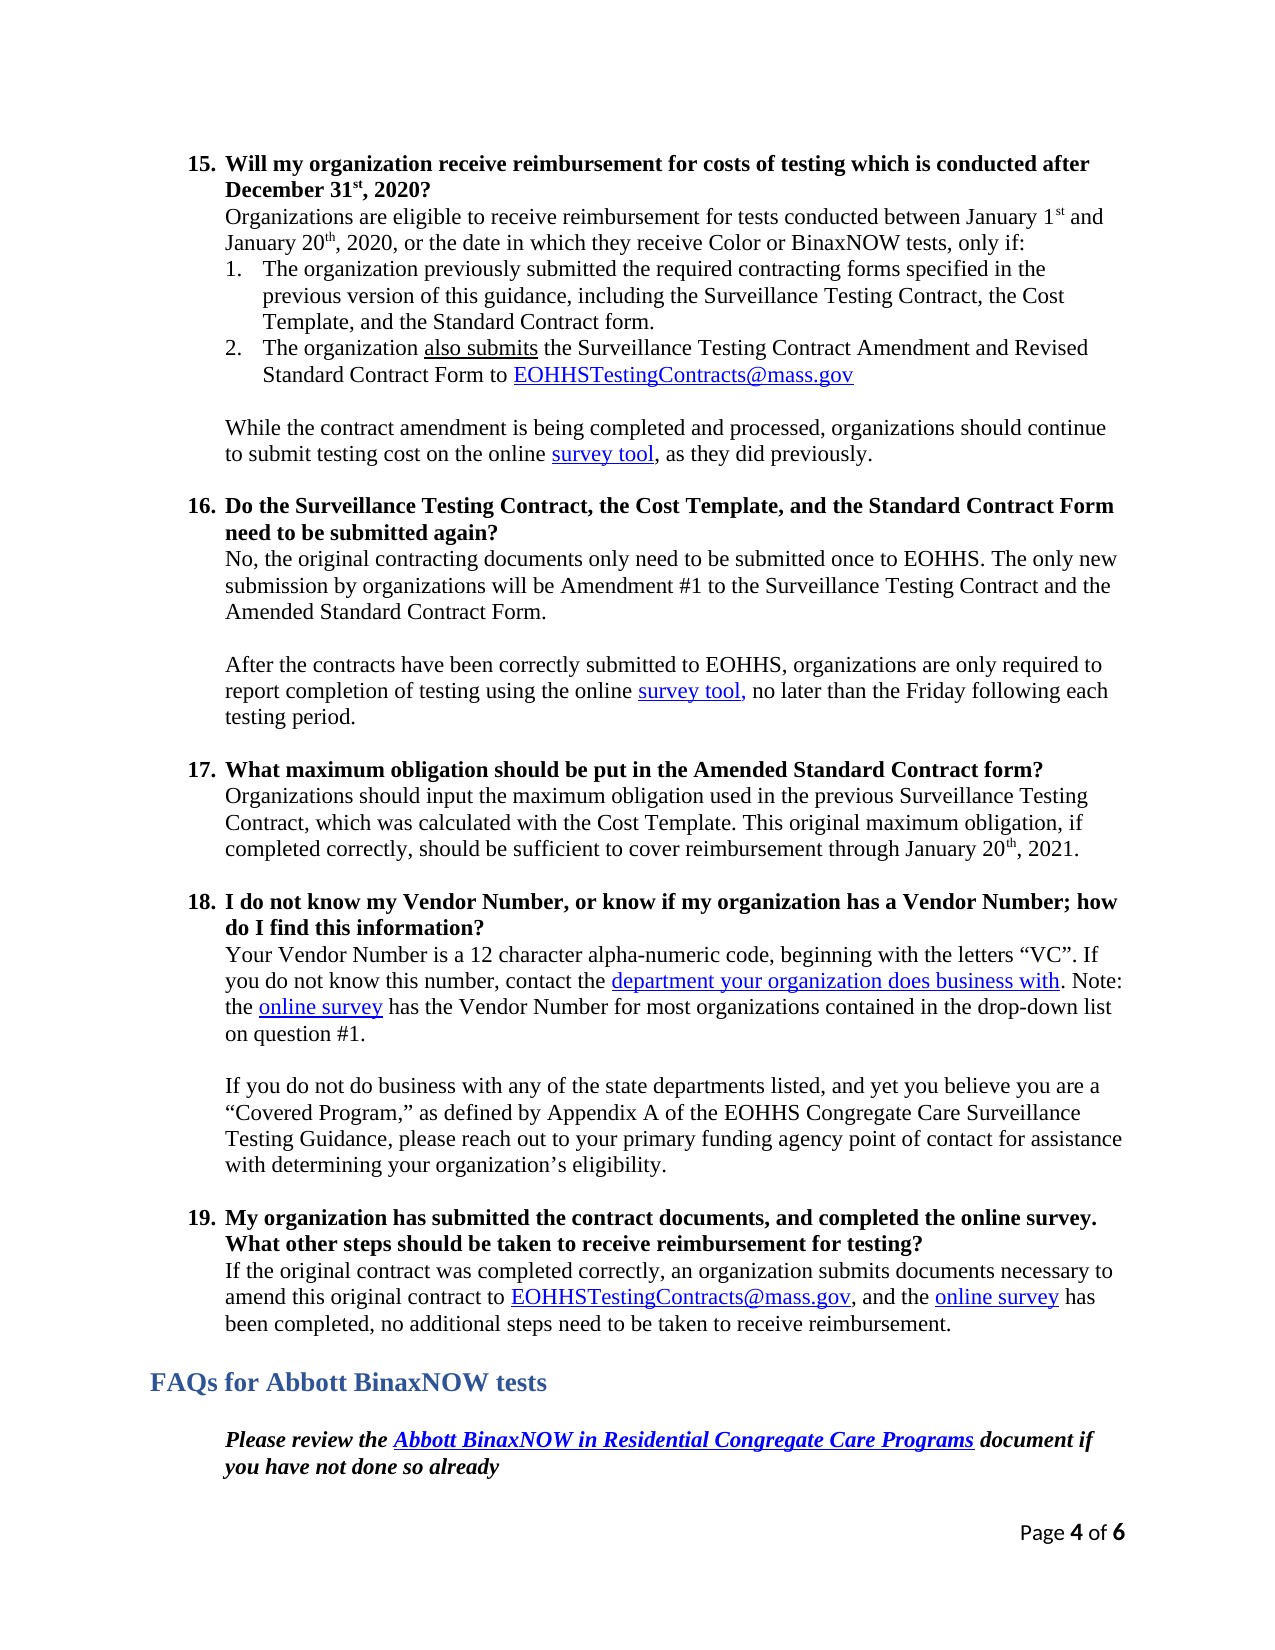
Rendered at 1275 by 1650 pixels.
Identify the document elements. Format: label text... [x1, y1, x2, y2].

list I do not know my Vendor Number, or know if my organization has a Vendor Number; how do I find this information? [187, 888, 1125, 941]
list If the original contract was completed correctly, an organization submits documents necessary to amend this original contract to EOHHSTestingContracts@mass.gov, and the online survey has been completed, no additional steps need to be taken to receive reimbursement. [225, 1257, 1125, 1336]
text No, the original contracting documents only need to be submitted once to EOHHS. The only new submission by organizations will be Amendment #1 to the Surveillance Testing Contract and the Amended Standard Contract Form. [225, 545, 1125, 624]
list My organization has submitted the contract documents, and completed the online survey. What other steps should be taken to receive reimbursement for testing? [187, 1204, 1125, 1257]
text After the contracts have been correctly submitted to EOHHS, organizations are only required to report completion of testing using the online survey tool, no later than the Friday following each testing period. [225, 651, 1125, 730]
list Will my organization receive reimbursement for costs of testing which is conducted after December 31st, 2020? [187, 150, 1125, 203]
text Organizations are eligible to receive reimbursement for tests conducted between January 1st and January 20th, 2020, or the date in which they receive Color or BinaxNOW tests, only if: [225, 203, 1125, 255]
list Please review the Abbott BinaxNOW in Residential Congregate Care Programs document if you have not done so already [225, 1426, 1125, 1479]
text If you do not do business with any of the state departments listed, and yet you believe you are a “Covered Program,” as defined by Appendix A of the EOHHS Congregate Care Surveillance Testing Guidance, please reach out to your primary funding agency point of contact for assistance with determining your organization’s eligibility. [225, 1072, 1125, 1178]
list Do the Surveillance Testing Contract, the Cost Template, and the Standard Contract Form need to be submitted again? [187, 493, 1125, 545]
list What maximum obligation should be put in the Amended Standard Contract form? [187, 756, 1125, 782]
subtitle FAQs for Abbott BinaxNOW tests [150, 1366, 1125, 1398]
text Your Vendor Number is a 12 character alpha-numeric code, beginning with the letters “VC”. If you do not know this number, contact the department your organization does business with. Note: the online survey has the Vendor Number for most organizations contained in the drop-down list on question #1. [225, 941, 1125, 1046]
text Organizations should input the maximum obligation used in the previous Surveillance Testing Contract, which was calculated with the Cost Template. This original maximum obligation, if completed correctly, should be sufficient to cover reimbursement through January 20th, 2021. [225, 782, 1125, 862]
text While the contract amendment is being completed and processed, organizations should continue to submit testing cost on the online survey tool, as they did previously. [225, 413, 1125, 466]
list The organization previously submitted the required contracting forms specified in the previous version of this guidance, including the Surveillance Testing Contract, the Cost Template, and the Standard Contract form. [225, 255, 1125, 334]
list The organization also submits the Surveillance Testing Contract Amendment and Revised Standard Contract Form to EOHHSTestingContracts@mass.gov [225, 334, 1125, 387]
